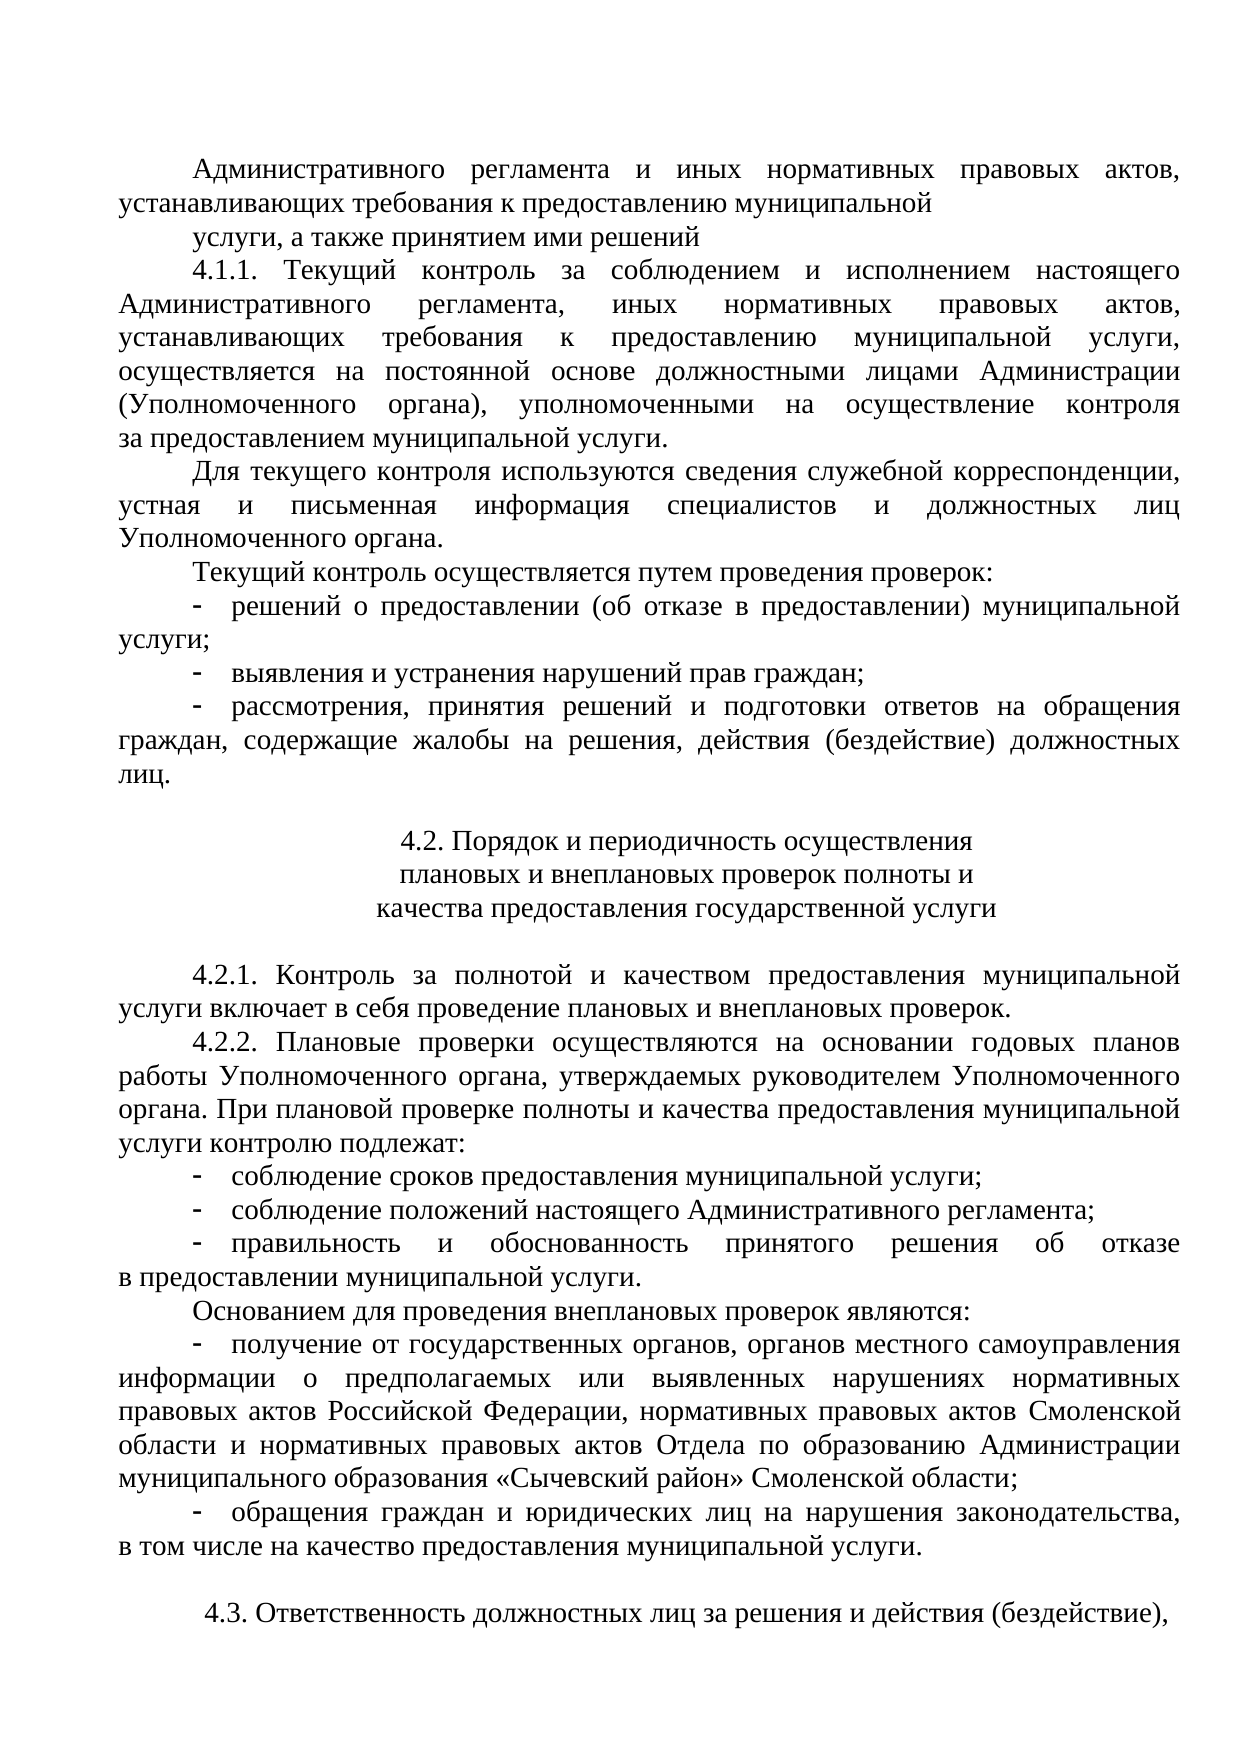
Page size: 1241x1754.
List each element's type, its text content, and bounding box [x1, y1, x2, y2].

list решений о предоставлении (об отказе в предоставлении) муниципальной услуги; [118, 588, 1181, 655]
text качества предоставления государственной услуги [118, 890, 1181, 923]
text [118, 1595, 1181, 1628]
list рассмотрения, принятия решений и подготовки ответов на обращения граждан, содержащие жалобы на решения, действия (бездействие) должностных лиц. [118, 688, 1181, 789]
text 4.2. Порядок и периодичность осуществления [118, 823, 1181, 856]
text 4.1.1. Текущий контроль за соблюдением и исполнением настоящего Административного регламента, иных нормативных правовых актов, устанавливающих требования к предоставлению муниципальной услуги, осуществляется на постоянной основе должностными лицами Администрации (Уполномоченного органа), уполномоченными на осуществление контроля за предоставлением муниципальной услуги. [118, 252, 1181, 453]
text услуги, а также принятием ими решений [118, 219, 1181, 252]
list соблюдение сроков предоставления муниципальной услуги; [118, 1158, 1181, 1192]
list получение от государственных органов, органов местного самоуправления информации о предполагаемых или выявленных нарушениях нормативных правовых актов Российской Федерации, нормативных правовых актов Смоленской области и нормативных правовых актов Отдела по образованию Администрации муниципального образования «Сычевский район» Смоленской области; [118, 1326, 1181, 1494]
list соблюдение положений настоящего Административного регламента; [118, 1192, 1181, 1226]
list обращения граждан и юридических лиц на нарушения законодательства, в том числе на качество предоставления муниципальной услуги. [118, 1494, 1181, 1561]
list правильность и обоснованность принятого решения об отказе в предоставлении муниципальной услуги. [118, 1226, 1181, 1293]
text Текущий контроль осуществляется путем проведения проверок: [118, 554, 1181, 588]
text 4.2.1. Контроль за полнотой и качеством предоставления муниципальной услуги включает в себя проведение плановых и внеплановых проверок. [118, 957, 1181, 1024]
text 4.2.2. Плановые проверки осуществляются на основании годовых планов работы Уполномоченного органа, утверждаемых руководителем Уполномоченного органа. При плановой проверке полноты и качества предоставления муниципальной услуги контролю подлежат: [118, 1024, 1181, 1158]
list выявления и устранения нарушений прав граждан; [118, 655, 1181, 688]
text Для текущего контроля используются сведения служебной корреспонденции, устная и письменная информация специалистов и должностных лиц Уполномоченного органа. [118, 453, 1181, 554]
text Основанием для проведения внеплановых проверок являются: [118, 1293, 1181, 1326]
text Административного регламента и иных нормативных правовых актов, устанавливающих требования к предоставлению муниципальной [118, 152, 1181, 219]
text плановых и внеплановых проверок полноты и [118, 856, 1181, 890]
